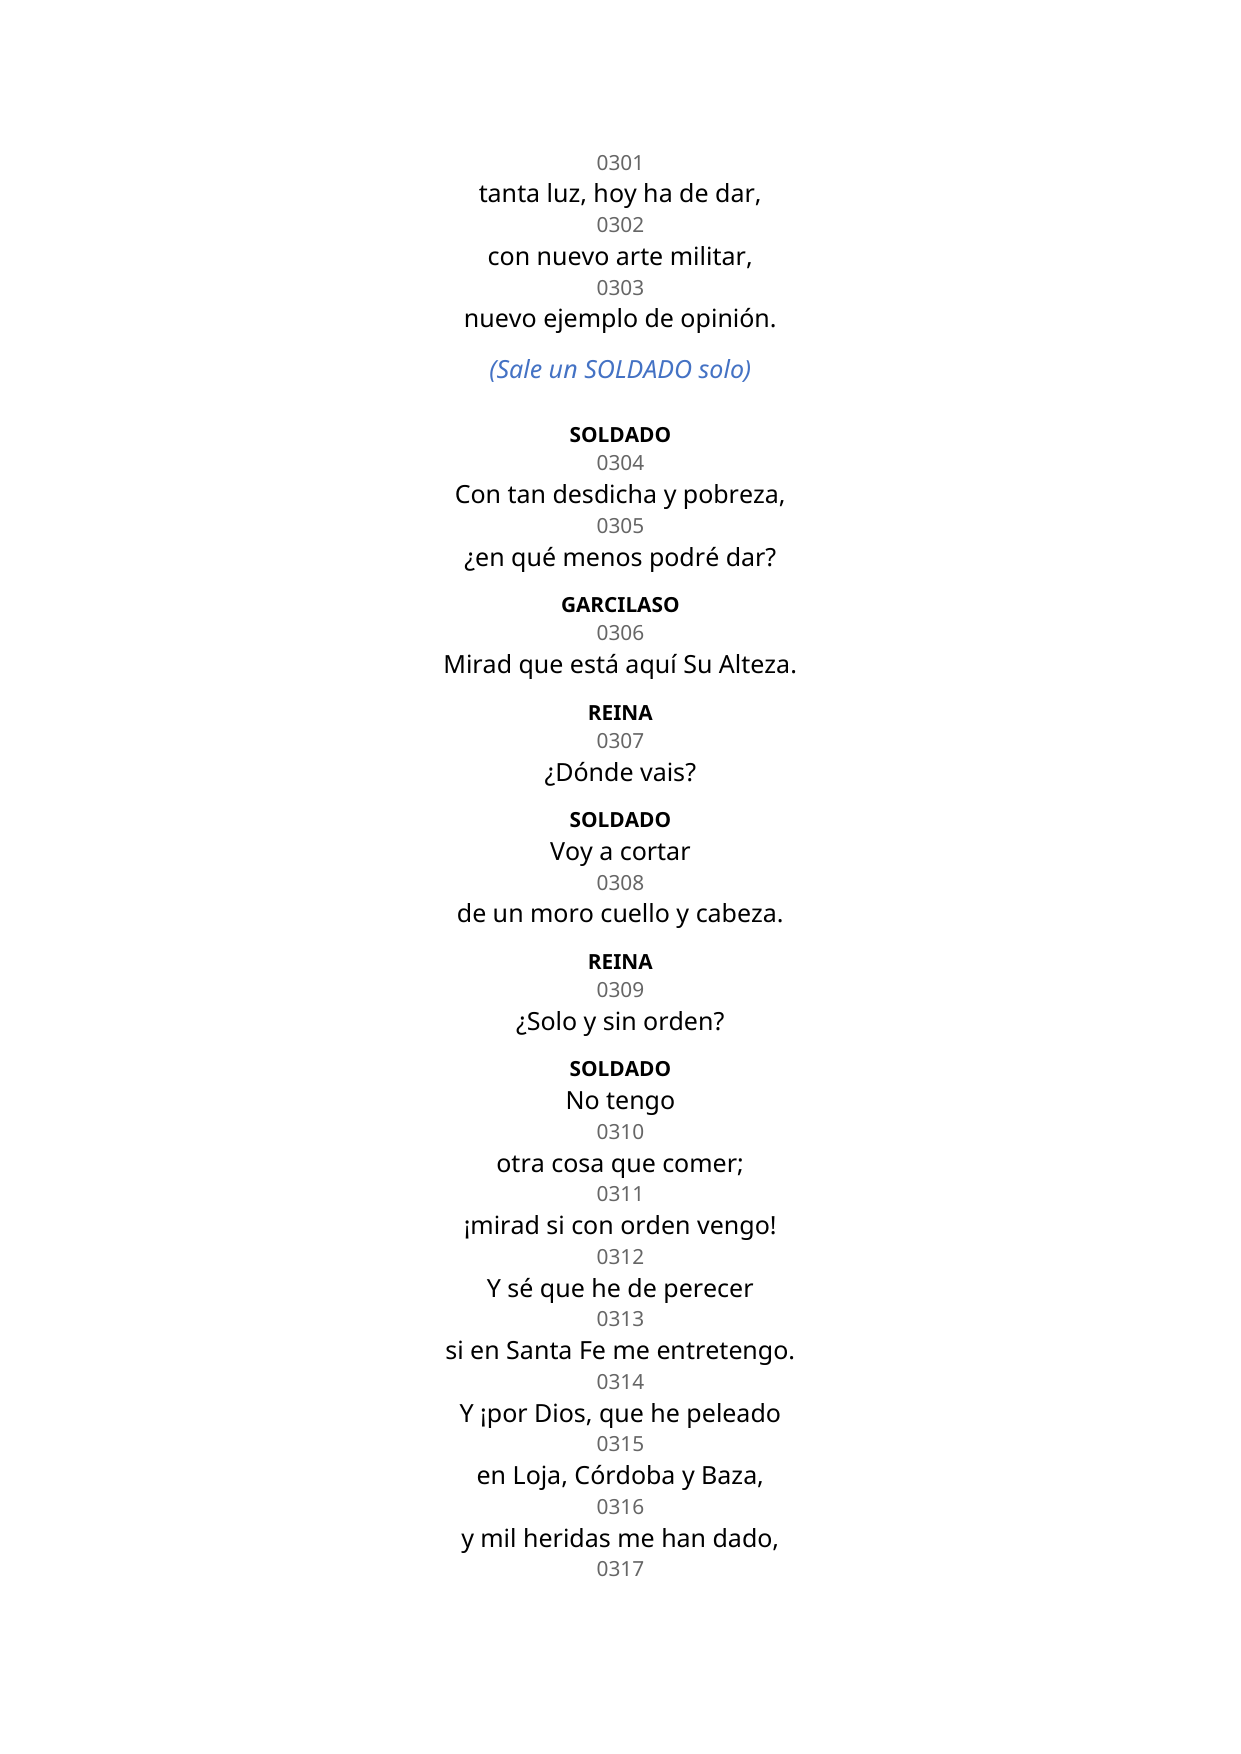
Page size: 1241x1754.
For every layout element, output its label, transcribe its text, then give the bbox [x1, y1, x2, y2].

text ¿Solo y sin orden? [177, 1004, 1063, 1038]
text Con tan desdicha y pobreza, [177, 477, 1063, 511]
text 0317 [177, 1554, 1063, 1583]
text 0315 [177, 1429, 1063, 1458]
text 0316 [177, 1492, 1063, 1520]
text otra cosa que comer; [177, 1145, 1063, 1179]
text 0313 [177, 1304, 1063, 1333]
text ¿Dónde vais? [177, 754, 1063, 788]
text ¿en qué menos podré dar? [177, 539, 1063, 573]
text 0311 [177, 1179, 1063, 1208]
text Voy a cortar [177, 834, 1063, 868]
text (Sale un SOLDADO solo) [177, 352, 1063, 386]
text Y sé que he de perecer [177, 1270, 1063, 1304]
text y mil heridas me han dado, [177, 1520, 1063, 1554]
text SOLDADO [177, 1054, 1063, 1083]
text 0310 [177, 1117, 1063, 1145]
text 0312 [177, 1242, 1063, 1270]
text SOLDADO [177, 420, 1063, 448]
text GARCILASO [177, 590, 1063, 618]
text 0308 [177, 868, 1063, 896]
text 0307 [177, 726, 1063, 754]
text con nuevo arte militar, [177, 238, 1063, 273]
text 0305 [177, 511, 1063, 539]
text REINA [177, 698, 1063, 726]
text Y ¡por Dios, que he peleado [177, 1395, 1063, 1429]
text No tengo [177, 1083, 1063, 1117]
text ¡mirad si con orden vengo! [177, 1208, 1063, 1242]
text Mirad que está aquí Su Alteza. [177, 647, 1063, 681]
text 0302 [177, 210, 1063, 238]
text REINA [177, 947, 1063, 975]
text en Loja, Córdoba y Baza, [177, 1458, 1063, 1492]
text 0301 [177, 148, 1063, 176]
text tanta luz, hoy ha de dar, [177, 176, 1063, 210]
text SOLDADO [177, 805, 1063, 834]
text 0306 [177, 618, 1063, 647]
text 0309 [177, 975, 1063, 1004]
text si en Santa Fe me entretengo. [177, 1333, 1063, 1367]
text de un moro cuello y cabeza. [177, 896, 1063, 930]
text 0303 [177, 273, 1063, 301]
text 0314 [177, 1367, 1063, 1395]
text nuevo ejemplo de opinión. [177, 301, 1063, 335]
text 0304 [177, 448, 1063, 477]
